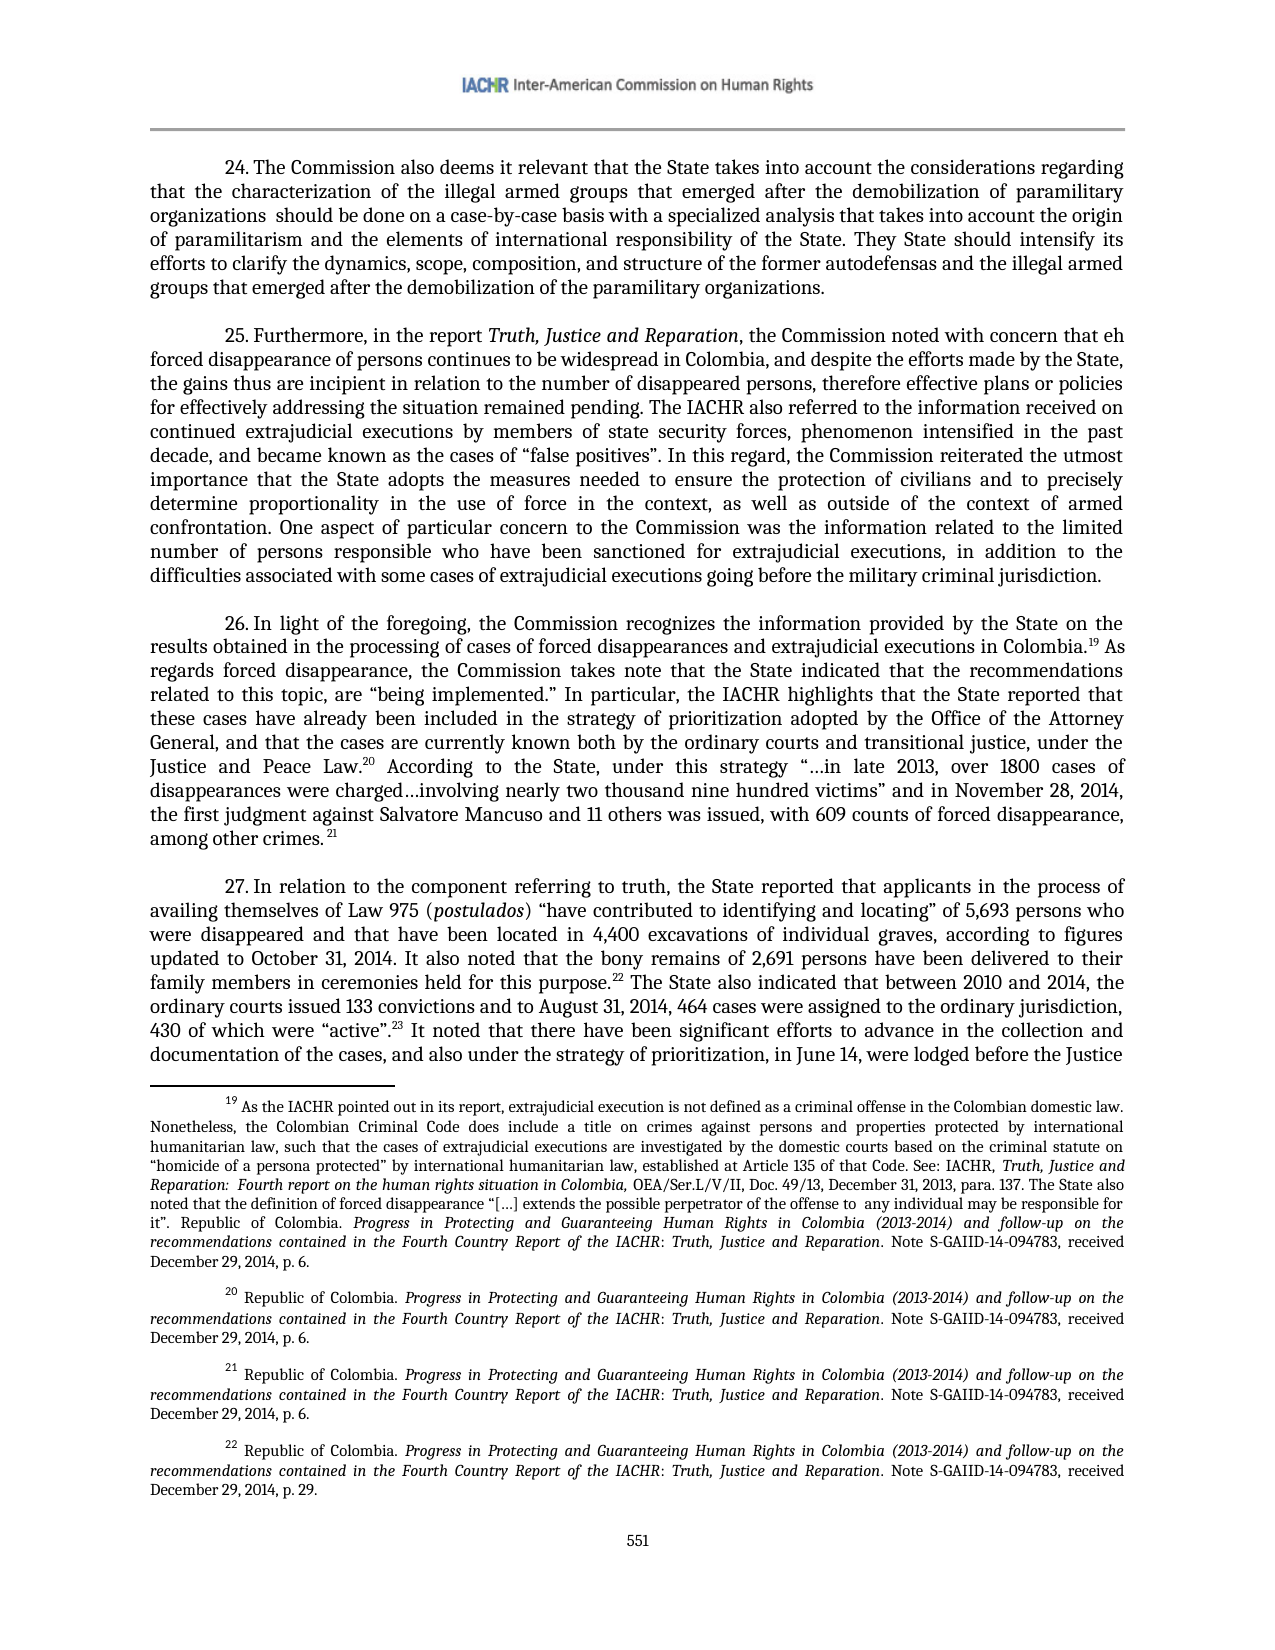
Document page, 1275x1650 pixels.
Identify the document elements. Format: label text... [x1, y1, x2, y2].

picture [450, 74, 825, 95]
list Furthermore, in the report Truth, Justice and Reparation, the Commission noted with concern that eh forced disappearance of persons continues to be widespread in Colombia, and despite the efforts made by the State, the gains thus are incipient in relation to the number of disappeared persons, therefore effective plans or policies for effectively addressing the situation remained pending. The IACHR also referred to the information received on continued extrajudicial executions by members of state security forces, phenomenon intensified in the past decade, and became known as the cases of “false positives”. In this regard, the Commission reiterated the utmost importance that the State adopts the measures needed to ensure the protection of civilians and to precisely determine proportionality in the use of force in the context, as well as outside of the context of armed confrontation. One aspect of particular concern to the Commission was the information related to the limited number of persons responsible who have been sanctioned for extrajudicial executions, in addition to the difficulties associated with some cases of extrajudicial executions going before the military criminal jurisdiction. [150, 324, 1125, 587]
list In relation to the component referring to truth, the State reported that applicants in the process of availing themselves of Law 975 (postulados) “have contributed to identifying and locating” of 5,693 persons who were disappeared and that have been located in 4,400 excavations of individual graves, according to figures updated to October 31, 2014. It also noted that the bony remains of 2,691 persons have been delivered to their family members in ceremonies held for this purpose. The State also indicated that between 2010 and 2014, the ordinary courts issued 133 convictions and to August 31, 2014, 464 cases were assigned to the ordinary jurisdiction, 430 of which were “active”. It noted that there have been significant efforts to advance in the collection and documentation of the cases, and also under the strategy of prioritization, in June 14, were lodged before the Justice and Peace Chambers of the Superior Courts in Bogotá, Medellín, Barranquilla and Bucaramanga, requests for indictments that include “686 acts of forced disappearance involving 1,002 alleged victims.” [150, 875, 1125, 1066]
list In light of the foregoing, the Commission recognizes the information provided by the State on the results obtained in the processing of cases of forced disappearances and extrajudicial executions in Colombia. As regards forced disappearance, the Commission takes note that the State indicated that the recommendations related to this topic, are “being implemented.” In particular, the IACHR highlights that the State reported that these cases have already been included in the strategy of prioritization adopted by the Office of the Attorney General, and that the cases are currently known both by the ordinary courts and transitional justice, under the Justice and Peace Law. According to the State, under this strategy “…in late 2013, over 1800 cases of disappearances were charged…involving nearly two thousand nine hundred victims” and in November 28, 2014, the first judgment against Salvatore Mancuso and 11 others was issued, with 609 counts of forced disappearance, among other crimes. [150, 611, 1125, 851]
list The Commission also deems it relevant that the State takes into account the considerations regarding that the characterization of the illegal armed groups that emerged after the demobilization of paramilitary organizations should be done on a case-by-case basis with a specialized analysis that takes into account the origin of paramilitarism and the elements of international responsibility of the State. They State should intensify its efforts to clarify the dynamics, scope, composition, and structure of the former autodefensas and the illegal armed groups that emerged after the demobilization of the paramilitary organizations. [150, 156, 1125, 300]
